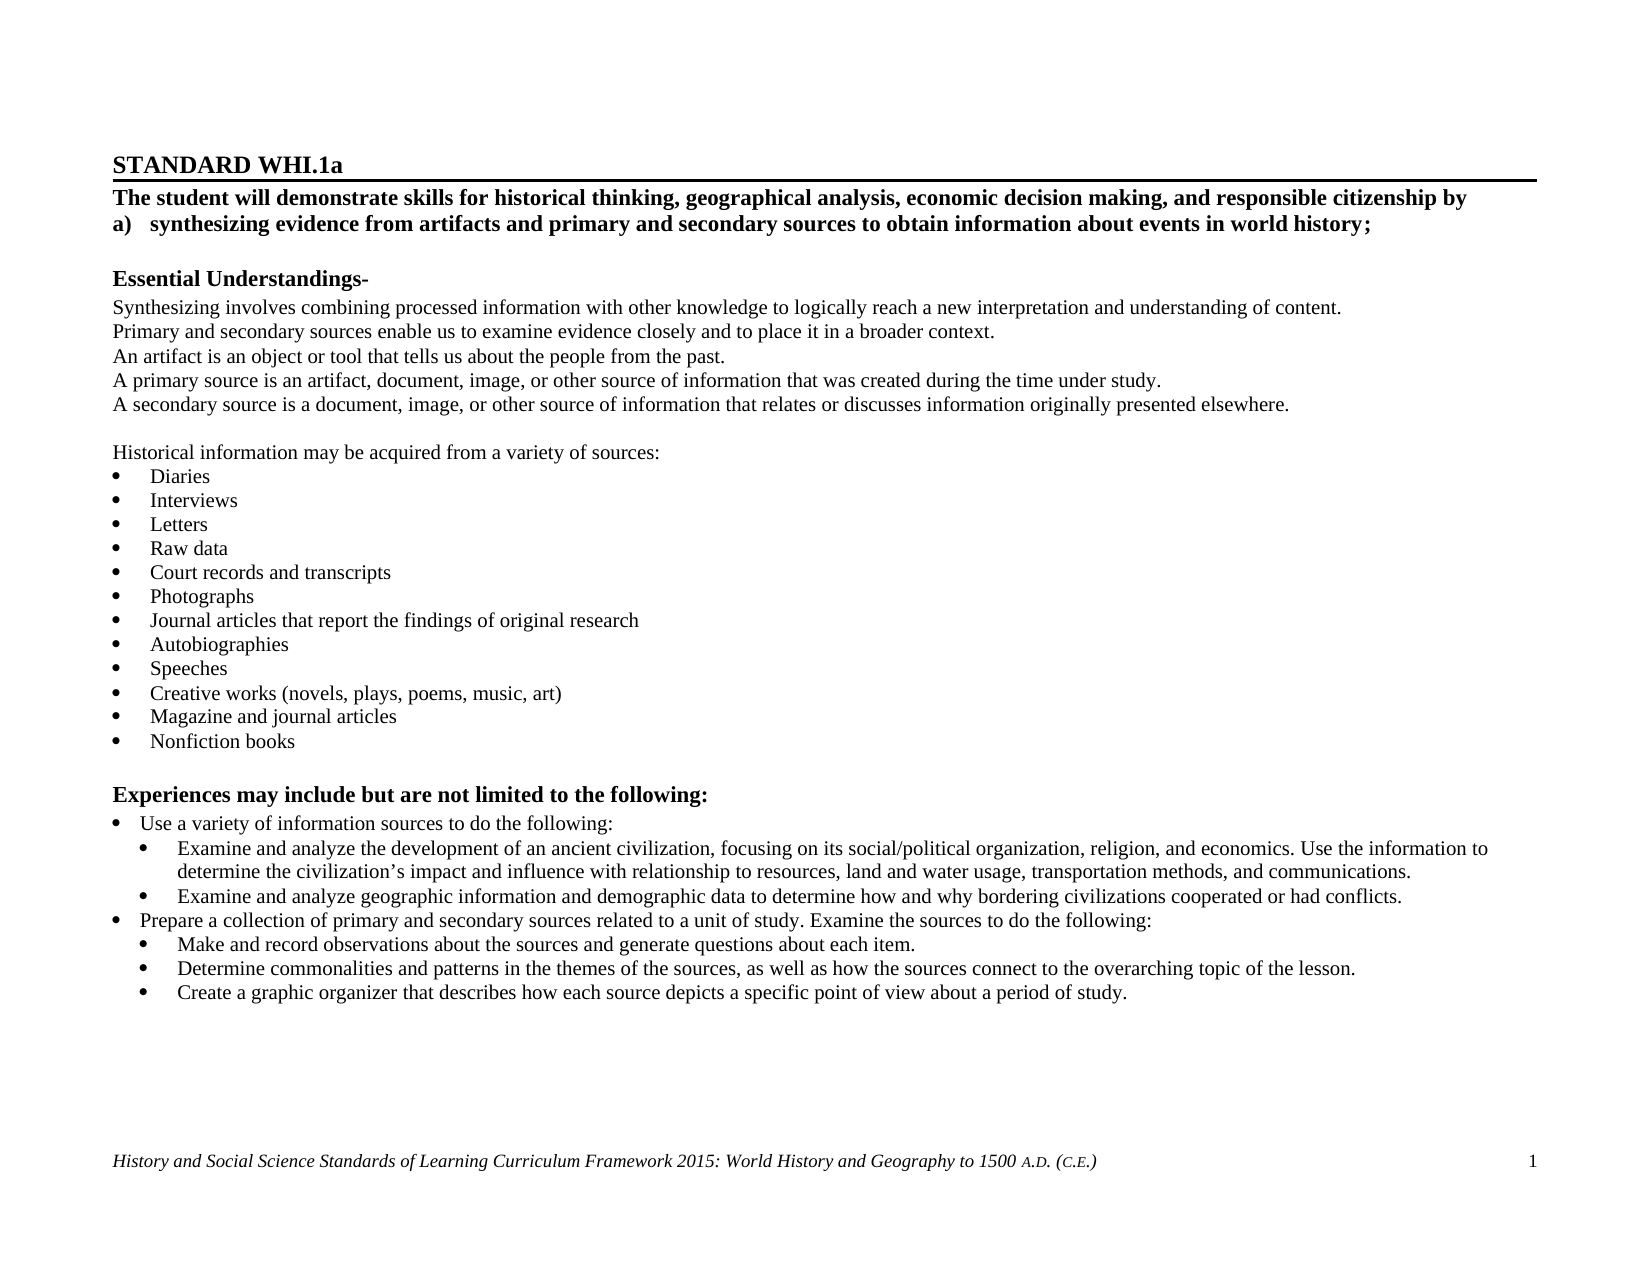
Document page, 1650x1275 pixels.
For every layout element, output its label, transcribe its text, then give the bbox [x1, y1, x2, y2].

text The student will demonstrate skills for historical thinking, geographical analysis, economic decision making, and responsible citizenship by [112, 180, 1537, 210]
list Determine commonalities and patterns in the themes of the sources, as well as how the sources connect to the overarching topic of the lesson. [139, 956, 1537, 980]
text Primary and secondary sources enable us to examine evidence closely and to place it in a broader context. [112, 319, 1537, 343]
subtitle Essential Understandings- [112, 265, 1539, 291]
list Diaries [112, 464, 1537, 488]
list Autobiographies [112, 632, 1537, 656]
text Historical information may be acquired from a variety of sources: [112, 416, 1537, 464]
text Experiences may include but are not limited to the following: [112, 781, 1539, 807]
list synthesizing evidence from artifacts and primary and secondary sources to obtain information about events in world history; [112, 210, 1537, 237]
list Letters [112, 512, 1537, 536]
list Create a graphic organizer that describes how each source depicts a specific point of view about a period of study. [139, 980, 1537, 1004]
subtitle STANDARD WHI.1a [112, 150, 1537, 179]
list Prepare a collection of primary and secondary sources related to a unit of study. Examine the sources to do the following: [112, 908, 1537, 932]
text A secondary source is a document, image, or other source of information that relates or discusses information originally presented elsewhere. [112, 392, 1537, 416]
text A primary source is an artifact, document, image, or other source of information that was created during the time under study. [112, 368, 1537, 392]
list Raw data [112, 536, 1537, 560]
list Court records and transcripts [112, 560, 1537, 584]
list Journal articles that report the findings of original research [112, 608, 1537, 632]
list Magazine and journal articles [112, 704, 1537, 728]
list Speeches [112, 656, 1537, 680]
list Make and record observations about the sources and generate questions about each item. [139, 932, 1537, 956]
text Synthesizing involves combining processed information with other knowledge to logically reach a new interpretation and understanding of content. [112, 295, 1537, 319]
list Examine and analyze the development of an ancient civilization, focusing on its social/political organization, religion, and economics. Use the information to determine the civilization’s impact and influence with relationship to resources, land and water usage, transportation methods, and communications. [139, 835, 1537, 883]
text An artifact is an object or tool that tells us about the people from the past. [112, 343, 1537, 368]
list Examine and analyze geographic information and demographic data to determine how and why bordering civilizations cooperated or had conflicts. [139, 883, 1537, 908]
list Creative works (novels, plays, poems, music, art) [112, 680, 1537, 704]
list Use a variety of information sources to do the following: [112, 811, 1537, 835]
list Interviews [112, 488, 1537, 512]
list Nonfiction books [112, 728, 1537, 753]
list Photographs [112, 584, 1537, 608]
